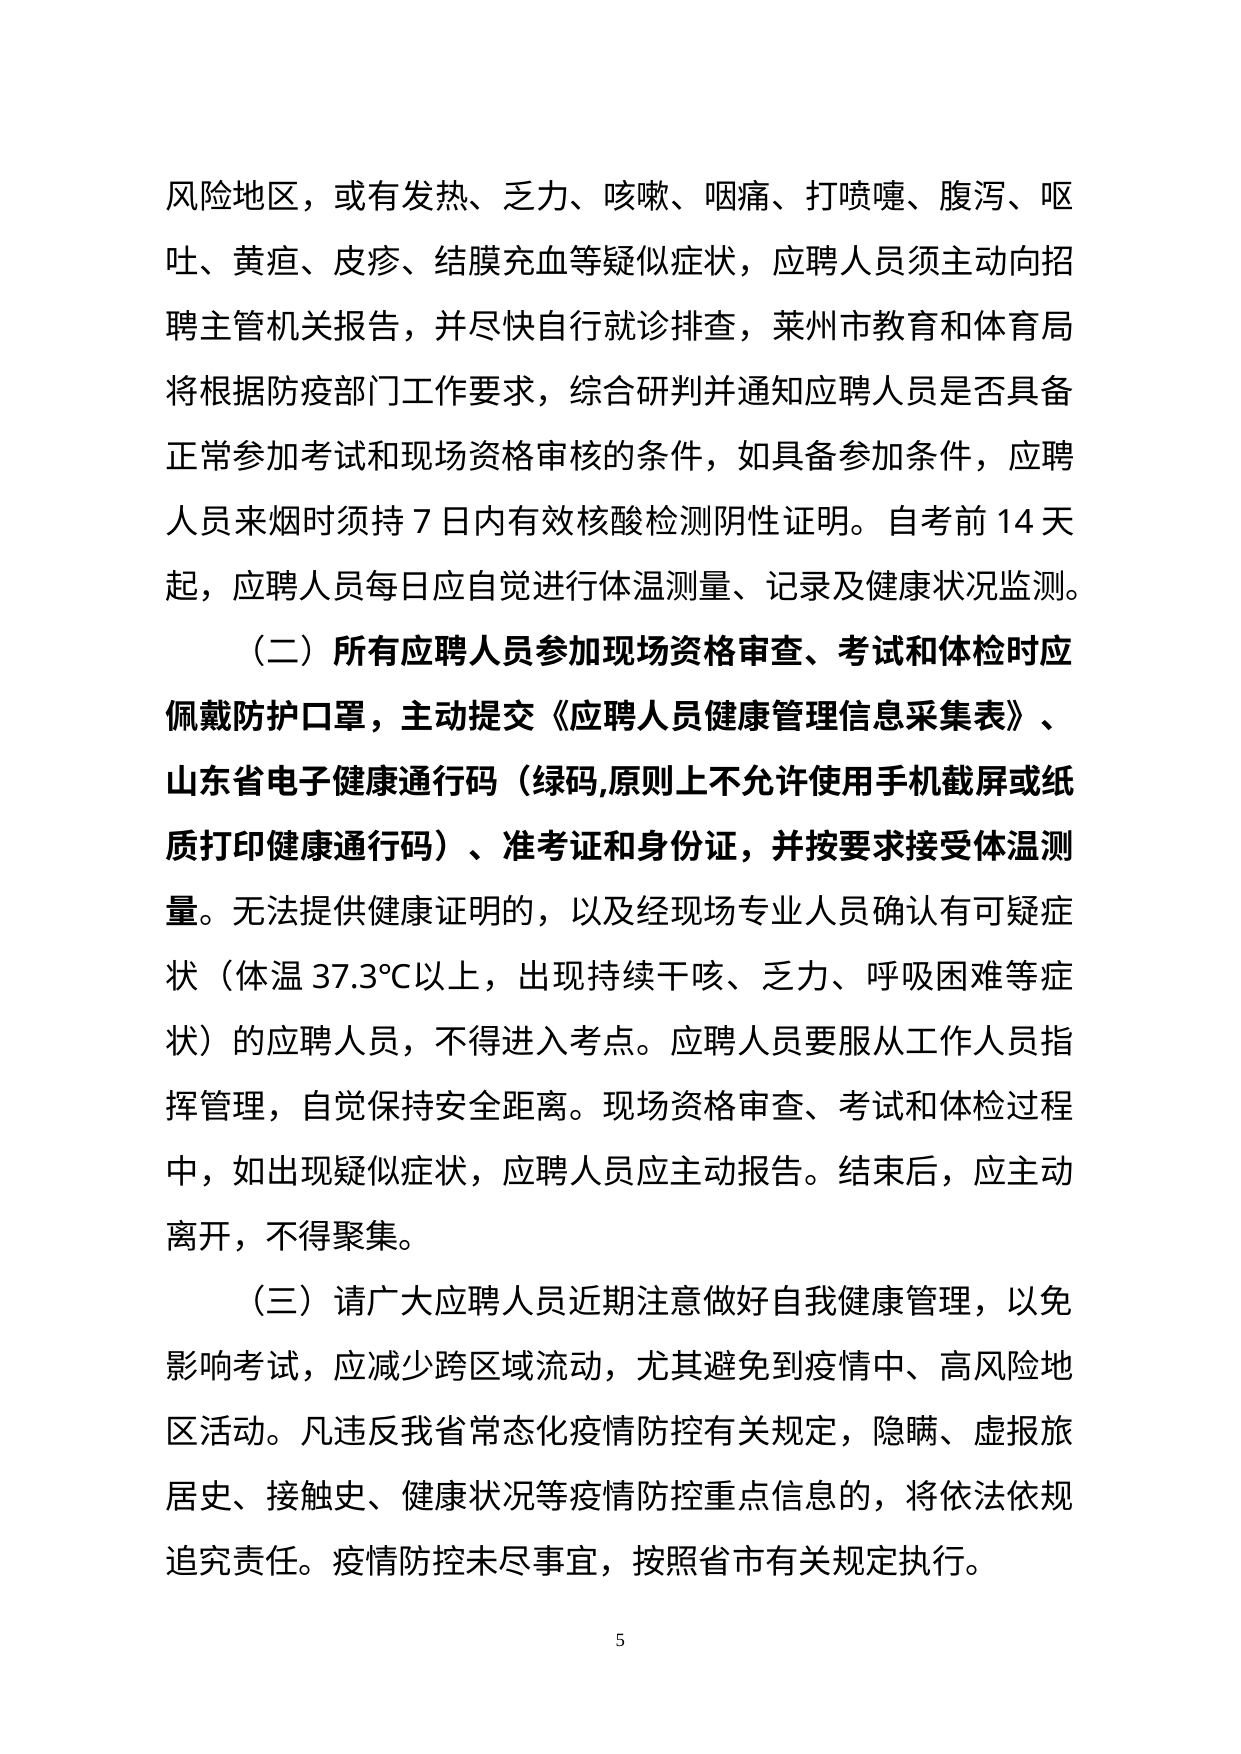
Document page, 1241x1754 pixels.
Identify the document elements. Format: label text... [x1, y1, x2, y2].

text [165, 162, 1075, 617]
text （二）所有应聘人员参加现场资格审查、考试和体检时应佩戴防护口罩，主动提交《应聘人员健康管理信息采集表》、山东省电子健康通行码（绿码,原则上不允许使用手机截屏或纸质打印健康通行码）、准考证和身份证，并按要求接受体温测量。无法提供健康证明的，以及经现场专业人员确认有可疑症状（体温37.3℃以上，出现持续干咳、乏力、呼吸困难等症状）的应聘人员，不得进入考点。应聘人员要服从工作人员指挥管理，自觉保持安全距离。现场资格审查、考试和体检过程中，如出现疑似症状，应聘人员应主动报告。结束后，应主动离开，不得聚集。 [165, 617, 1075, 1267]
text （三）请广大应聘人员近期注意做好自我健康管理，以免影响考试，应减少跨区域流动，尤其避免到疫情中、高风险地区活动。凡违反我省常态化疫情防控有关规定，隐瞒、虚报旅居史、接触史、健康状况等疫情防控重点信息的，将依法依规追究责任。疫情防控未尽事宜，按照省市有关规定执行。 [165, 1267, 1075, 1592]
